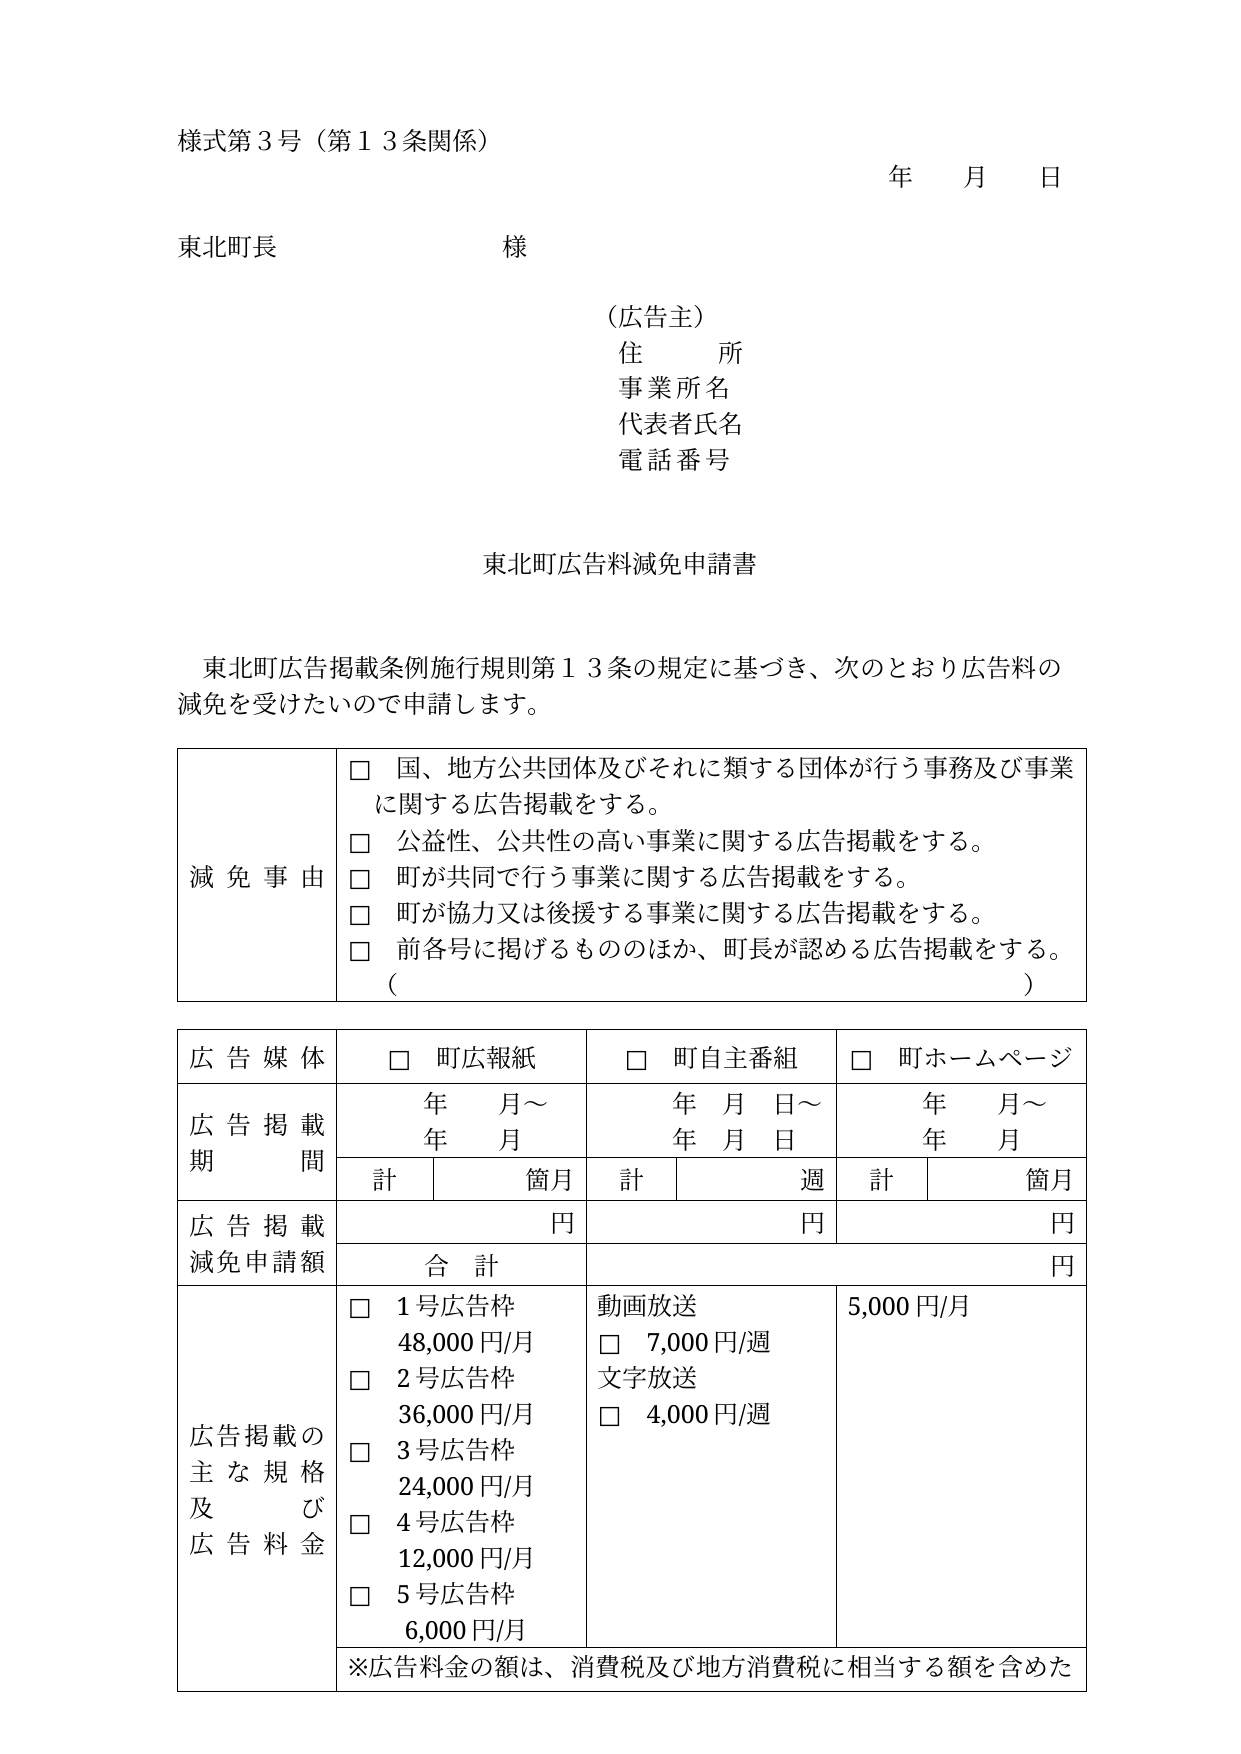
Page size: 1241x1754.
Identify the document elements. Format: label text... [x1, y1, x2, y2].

text 東北町広告料減免申請書 [177, 545, 1063, 581]
table_cell 年 月 日～ 年 月 日 [587, 1084, 836, 1157]
text 住 所 [593, 333, 1063, 369]
text 代表者氏名 [593, 405, 1063, 441]
text 東北町広告掲載条例施行規則第１３条の規定に基づき、次のとおり広告料の減免を受けたいので申請します。 [177, 649, 1063, 721]
table_header 広告媒体 [178, 1030, 336, 1083]
table_cell 週 [677, 1158, 836, 1199]
table_cell 円 [337, 1201, 586, 1242]
table_header □ 町広報紙 [337, 1030, 586, 1083]
table_cell 円 [587, 1244, 1086, 1285]
table_cell □ 1号広告枠 48,000円/月 □ 2号広告枠 36,000円/月 □ 3号広告枠 24,000円/月 □ 4号広告枠 12,000円/月 □ 5号広告枠 6,000円/月 [337, 1286, 586, 1647]
text （広告主） [593, 297, 1063, 333]
table_cell 広告掲載 期間 [178, 1084, 336, 1199]
table_header □ 町自主番組 [587, 1030, 836, 1083]
text 年 月 日 [177, 157, 1063, 193]
table_cell 年 月～ 年 月 [337, 1084, 586, 1157]
table_cell 広告掲載 減免申請額 [178, 1201, 336, 1285]
table_cell 5,000円/月 [837, 1286, 1086, 1647]
table_header 減免事由 [178, 749, 336, 1001]
table_header □ 国、地方公共団体及びそれに類する団体が行う事務及び事業に関する広告掲載をする。 □ 公益性、公共性の高い事業に関する広告掲載をする。 □ 町が共同で行う事業に関する広告掲載をする。 □ 町が協力又は後援する事業に関する広告掲載をする。 □ 前各号に掲げるもののほか、町長が認める広告掲載をする。（ ） [337, 749, 1086, 1001]
table_cell 計 [837, 1158, 927, 1199]
text 様式第３号（第１３条関係） [177, 121, 1063, 157]
table_cell 円 [587, 1201, 836, 1242]
table_cell 計 [587, 1158, 676, 1199]
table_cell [337, 1648, 1086, 1691]
table_cell 年 月～ 年 月 [837, 1084, 1086, 1157]
table_cell 箇月 [434, 1158, 586, 1199]
table_cell 広告掲載の 主な規格 及び 広告料金 [178, 1286, 336, 1691]
table_header □ 町ホームページ [837, 1030, 1086, 1083]
text 事業所名 [593, 369, 1063, 405]
table_cell 動画放送 □ 7,000円/週 文字放送 □ 4,000円/週 [587, 1286, 836, 1647]
table_cell 計 [337, 1158, 433, 1199]
text 電話番号 [593, 441, 1063, 477]
table_cell 箇月 [928, 1158, 1086, 1199]
table_cell 円 [837, 1201, 1086, 1242]
table_cell 合 計 [337, 1244, 586, 1285]
text 東北町長 様 [177, 227, 1063, 263]
